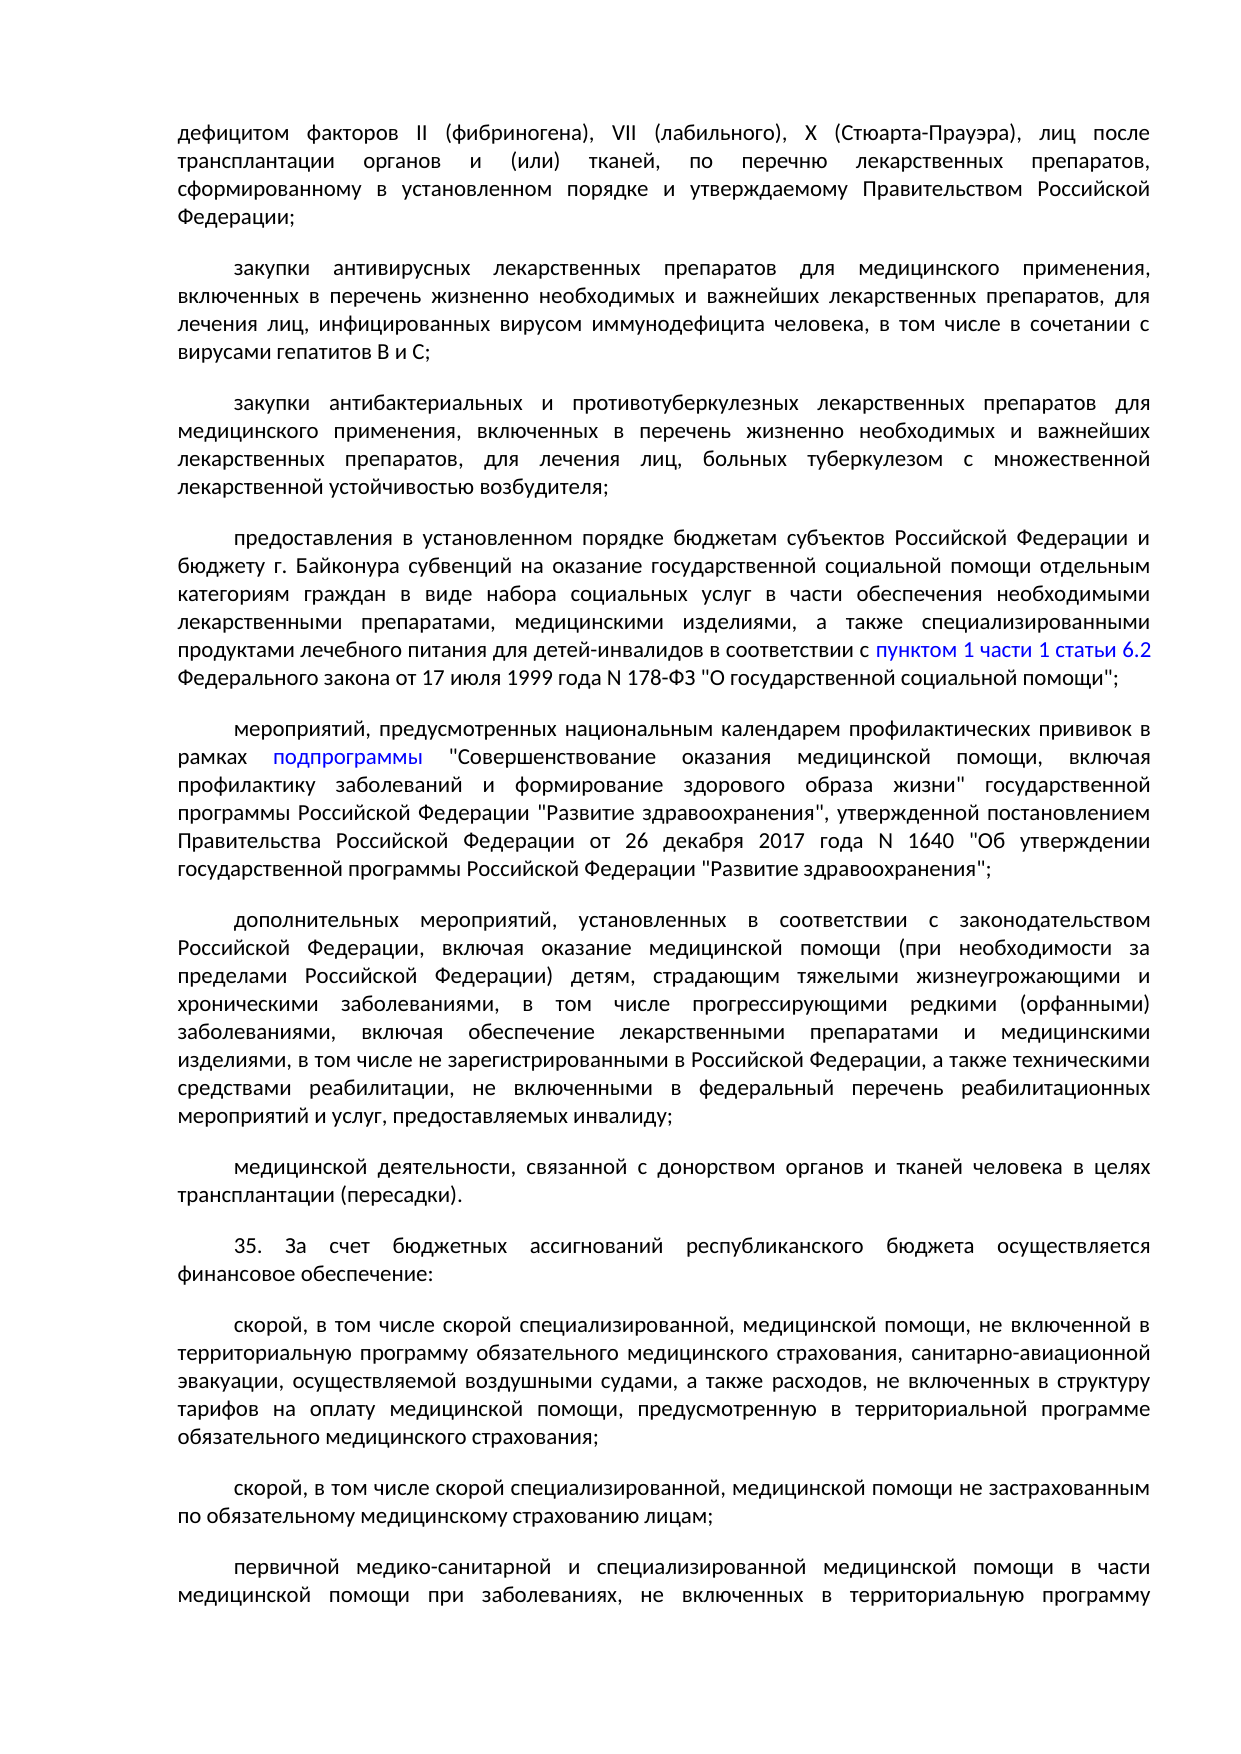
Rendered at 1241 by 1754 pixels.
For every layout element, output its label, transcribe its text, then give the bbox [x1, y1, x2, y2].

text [177, 118, 1152, 230]
text 35. За счет бюджетных ассигнований республиканского бюджета осуществляется финансовое обеспечение: [177, 1231, 1152, 1287]
text мероприятий, предусмотренных национальным календарем профилактических прививок в рамках подпрограммы "Совершенствование оказания медицинской помощи, включая профилактику заболеваний и формирование здорового образа жизни" государственной программы Российской Федерации "Развитие здравоохранения", утвержденной постановлением Правительства Российской Федерации от 26 декабря 2017 года N 1640 "Об утверждении государственной программы Российской Федерации "Развитие здравоохранения"; [177, 714, 1152, 882]
text закупки антивирусных лекарственных препаратов для медицинского применения, включенных в перечень жизненно необходимых и важнейших лекарственных препаратов, для лечения лиц, инфицированных вирусом иммунодефицита человека, в том числе в сочетании с вирусами гепатитов B и C; [177, 253, 1152, 365]
text дополнительных мероприятий, установленных в соответствии с законодательством Российской Федерации, включая оказание медицинской помощи (при необходимости за пределами Российской Федерации) детям, страдающим тяжелыми жизнеугрожающими и хроническими заболеваниями, в том числе прогрессирующими редкими (орфанными) заболеваниями, включая обеспечение лекарственными препаратами и медицинскими изделиями, в том числе не зарегистрированными в Российской Федерации, а также техническими средствами реабилитации, не включенными в федеральный перечень реабилитационных мероприятий и услуг, предоставляемых инвалиду; [177, 905, 1152, 1129]
text медицинской деятельности, связанной с донорством органов и тканей человека в целях трансплантации (пересадки). [177, 1152, 1152, 1208]
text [177, 1552, 1152, 1608]
text скорой, в том числе скорой специализированной, медицинской помощи, не включенной в территориальную программу обязательного медицинского страхования, санитарно-авиационной эвакуации, осуществляемой воздушными судами, а также расходов, не включенных в структуру тарифов на оплату медицинской помощи, предусмотренную в территориальной программе обязательного медицинского страхования; [177, 1310, 1152, 1450]
text предоставления в установленном порядке бюджетам субъектов Российской Федерации и бюджету г. Байконура субвенций на оказание государственной социальной помощи отдельным категориям граждан в виде набора социальных услуг в части обеспечения необходимыми лекарственными препаратами, медицинскими изделиями, а также специализированными продуктами лечебного питания для детей-инвалидов в соответствии с пунктом 1 части 1 статьи 6.2 Федерального закона от 17 июля 1999 года N 178-ФЗ "О государственной социальной помощи"; [177, 523, 1152, 691]
text закупки антибактериальных и противотуберкулезных лекарственных препаратов для медицинского применения, включенных в перечень жизненно необходимых и важнейших лекарственных препаратов, для лечения лиц, больных туберкулезом с множественной лекарственной устойчивостью возбудителя; [177, 388, 1152, 500]
text скорой, в том числе скорой специализированной, медицинской помощи не застрахованным по обязательному медицинскому страхованию лицам; [177, 1473, 1152, 1529]
